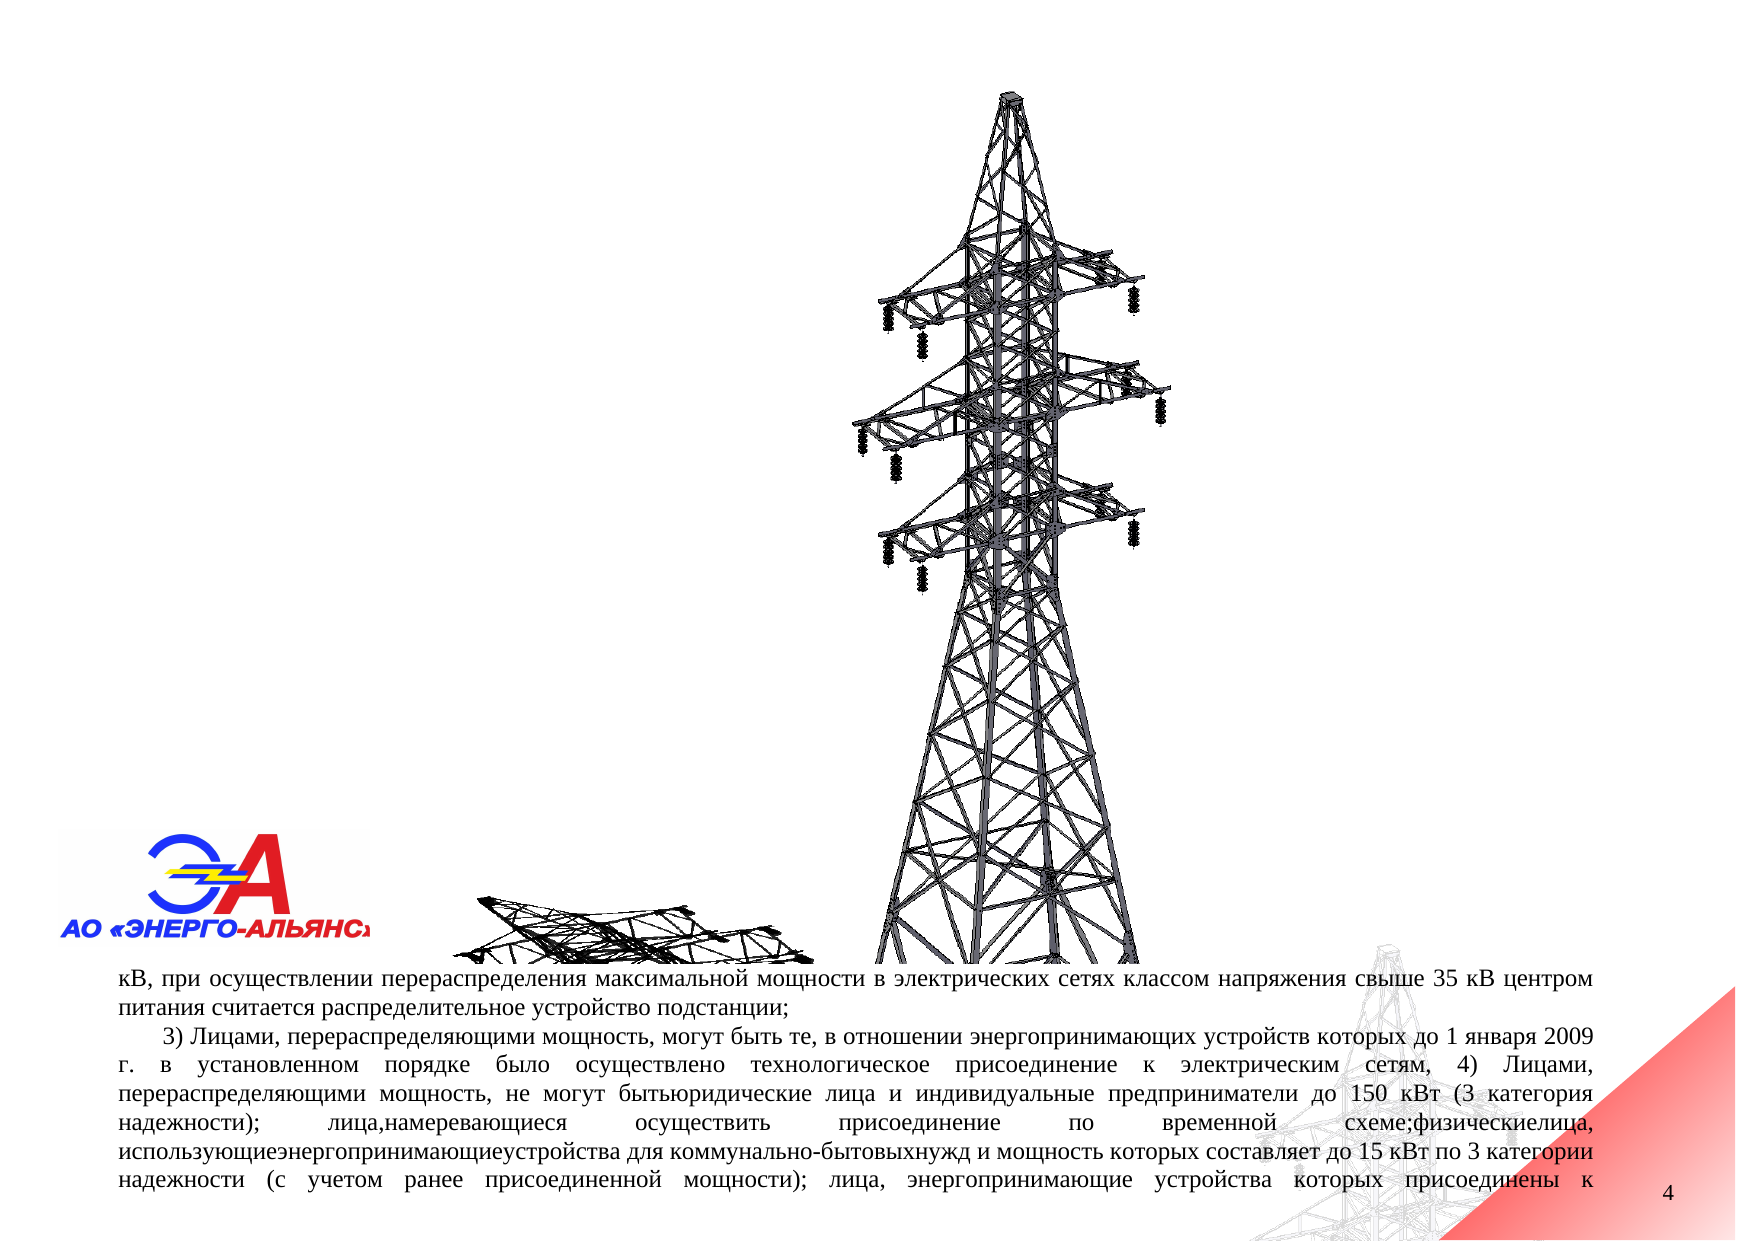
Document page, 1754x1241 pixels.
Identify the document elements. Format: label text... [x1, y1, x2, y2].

text 2) Перераспределение в пределах действия одного центра питания (при осуществлении перераспределения максимальной мощности в электрических сетях классом напряжения от 0,4 до 35 кВ центром питания считается питающая подстанция с классом напряжения 35 кВ, при осуществлении перераспределения максимальной мощности в электрических сетях классом напряжения свыше 35 кВ центром питания считается распределительное устройство подстанции; [118, 963, 1595, 1021]
picture [57, 53, 1344, 964]
text 3) Лицами, перераспределяющими мощность, могут быть те, в отношении энергопринимающих устройств которых до 1 января 2009 г. в установленном порядке было осуществлено технологическое присоединение к электрическим сетям, 4) Лицами, перераспределяющими мощность, не могут бытьюридические лица и индивидуальные предприниматели до 150 кВт (3 категория надежности); лица,намеревающиеся осуществить присоединение по временной схеме;физическиелица, использующиеэнергопринимающиеустройства для коммунально-бытовыхнужд и мощность которых составляет до 15 кВт по 3 категории надежности (с учетом ранее присоединенной мощности); лица, энергопринимающие устройства которых присоединены к электросетевым объектам, соответствующим критериям отнесения к ЕНЭС; лица, не внесшие (внесшие не в полном объеме) плату за технологическое присоединение. [118, 1021, 1595, 1193]
